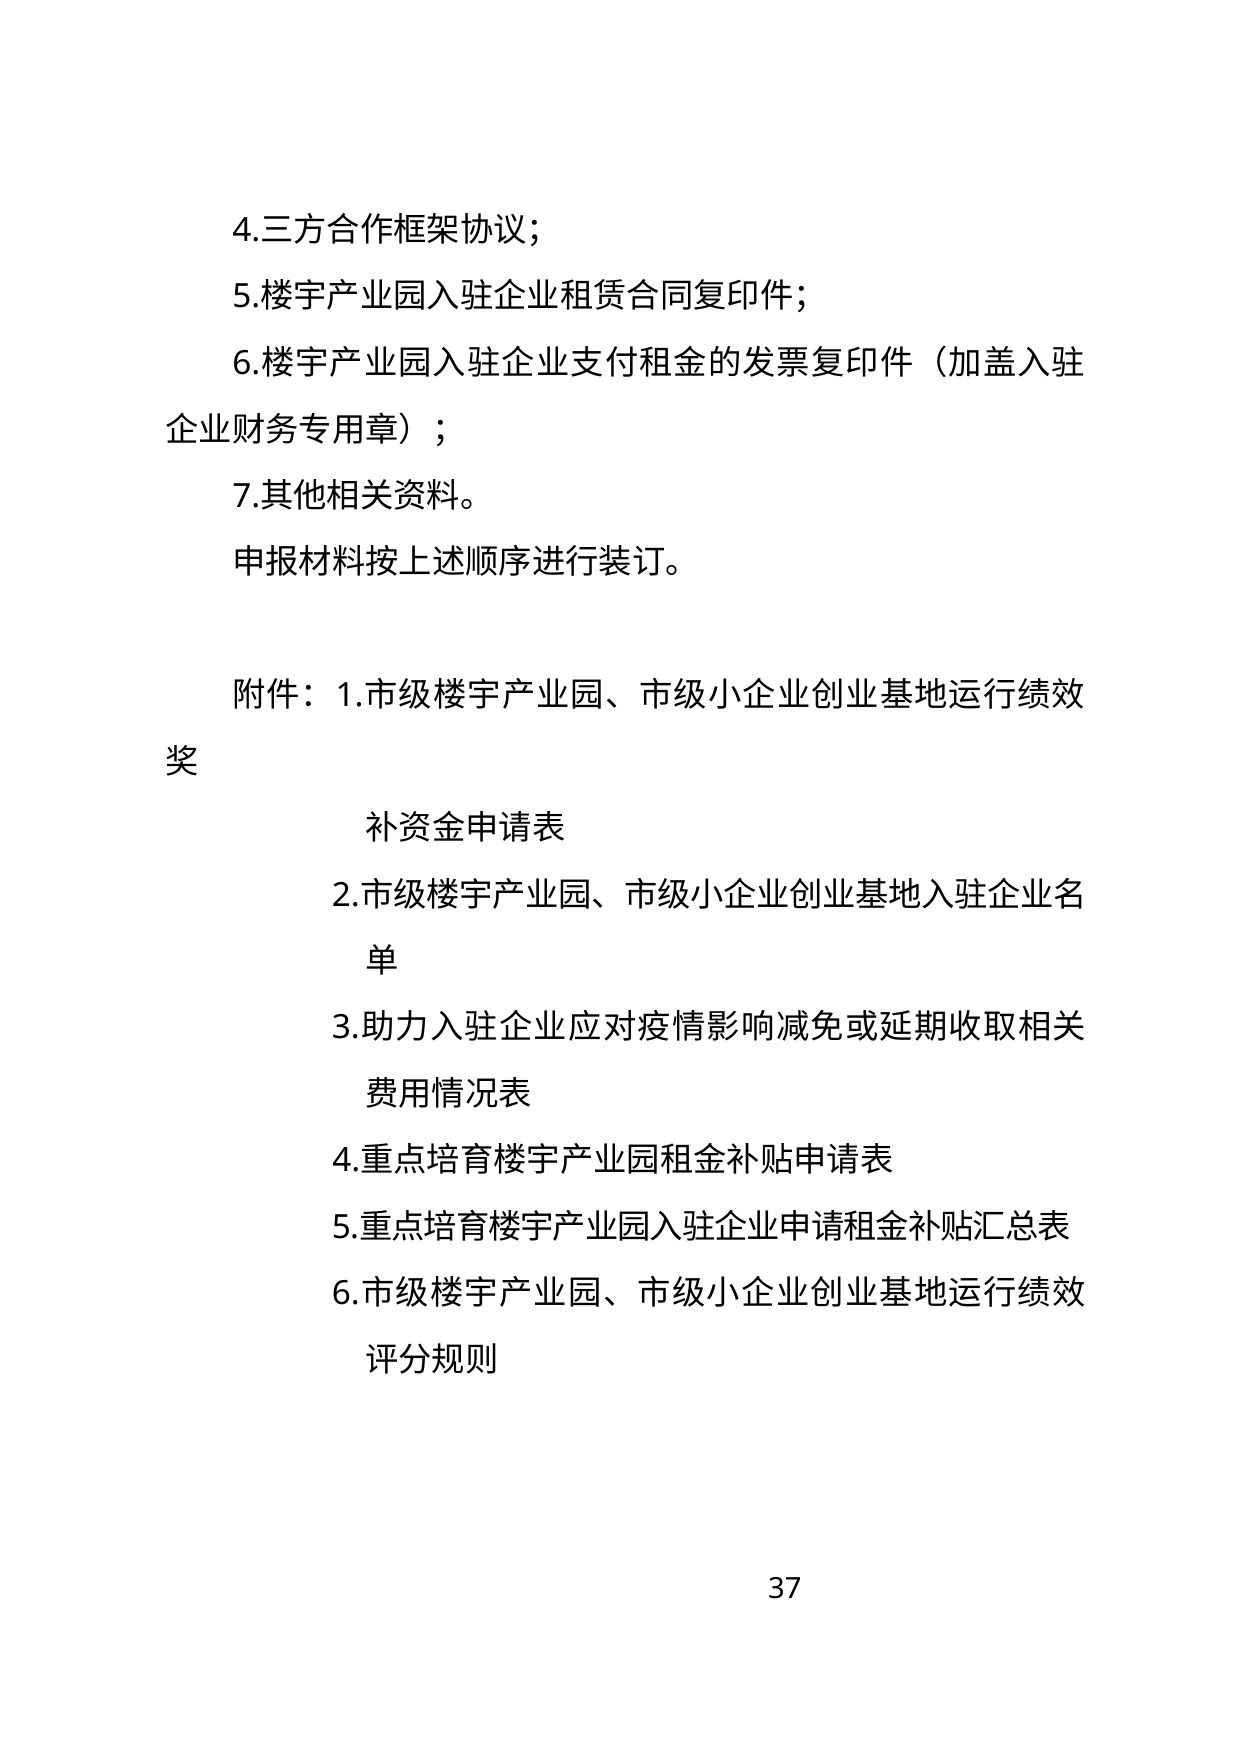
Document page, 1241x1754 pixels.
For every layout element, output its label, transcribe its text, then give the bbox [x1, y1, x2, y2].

text 7.其他相关资料。 [165, 460, 1087, 526]
text 5.重点培育楼宇产业园入驻企业申请租金补贴汇总表 [332, 1191, 1087, 1257]
text 4.重点培育楼宇产业园租金补贴申请表 [165, 1124, 1087, 1191]
text 补资金申请表 [165, 792, 1087, 858]
text 5.楼宇产业园入驻企业租赁合同复印件； [165, 260, 1087, 327]
text 6.市级楼宇产业园、市级小企业创业基地运行绩效评分规则 [332, 1257, 1087, 1390]
text 2.市级楼宇产业园、市级小企业创业基地入驻企业名单 [332, 858, 1087, 991]
text 申报材料按上述顺序进行装订。 [165, 526, 1087, 593]
text 附件：1.市级楼宇产业园、市级小企业创业基地运行绩效奖 [165, 659, 1087, 792]
text 6.楼宇产业园入驻企业支付租金的发票复印件（加盖入驻企业财务专用章）； [165, 327, 1087, 460]
text 4.三方合作框架协议； [165, 194, 1087, 260]
text 3.助力入驻企业应对疫情影响减免或延期收取相关费用情况表 [332, 991, 1087, 1124]
